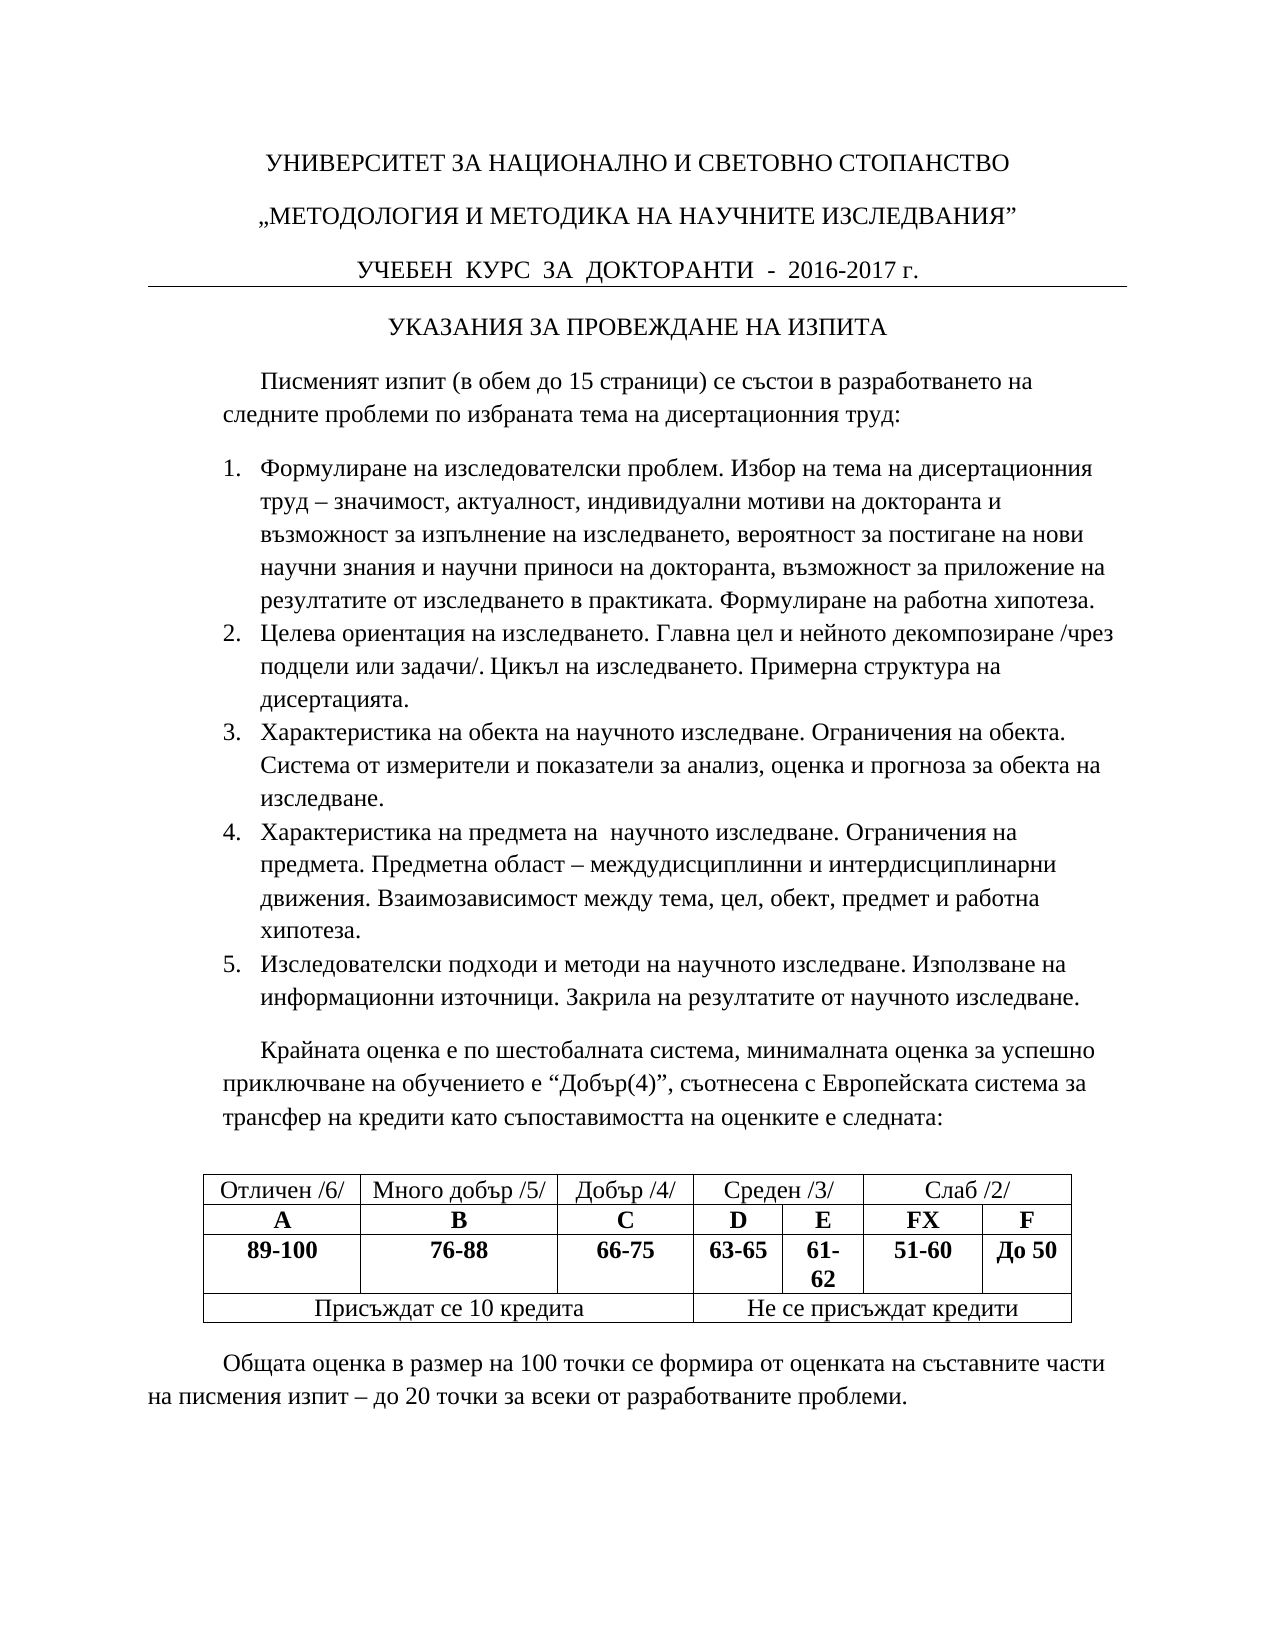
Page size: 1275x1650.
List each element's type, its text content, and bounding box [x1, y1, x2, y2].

table_cell 66-75 [558, 1235, 693, 1292]
table_cell Не се присъждат кредити [694, 1294, 1071, 1322]
text Общата оценка в размер на 100 точки се формира от оценката на съставните части на писмения изпит – до 20 точки за всеки от разработваните проблеми. [148, 1209, 1127, 1410]
text УНИВЕРСИТЕТ ЗА НАЦИОНАЛНО И СВЕТОВНО СТОПАНСТВО [148, 148, 1127, 176]
table_header Добър /4/ [558, 1175, 693, 1204]
table_cell 51-60 [864, 1235, 982, 1292]
table_header Много добър /5/ [361, 1175, 557, 1204]
table_header Слаб /2/ [864, 1175, 1071, 1204]
table_header Отличен /6/ [204, 1175, 360, 1204]
table_header Среден /3/ [694, 1175, 863, 1204]
text „МЕТОДОЛОГИЯ И МЕТОДИКА НА НАУЧНИТЕ ИЗСЛЕДВАНИЯ” [148, 201, 1127, 230]
text УКАЗАНИЯ ЗА ПРОВЕЖДАНЕ НА ИЗПИТА [148, 312, 1127, 341]
table_cell E [783, 1205, 863, 1234]
list Целева ориентация на изследването. Главна цел и нейното декомпозиране /чрез подцели или задачи/. Цикъл на изследването. Примерна структура на дисертацията. [223, 618, 1127, 713]
table_cell 63-65 [694, 1235, 782, 1292]
table_cell A [204, 1205, 360, 1234]
list Характеристика на предмета на научното изследване. Ограничения на предмета. Предметна област – междудисциплинни и интердисциплинарни движения. Взаимозависимост между тема, цел, обект, предмет и работна хипотеза. [223, 817, 1127, 944]
list Изследователски подходи и методи на научното изследване. Използване на информационни източници. Закрила на резултатите от научното изследване. [223, 949, 1127, 1010]
table_cell FX [864, 1205, 982, 1234]
table_cell C [558, 1205, 693, 1234]
table_cell 61-62 [783, 1235, 863, 1292]
table_cell До 50 [983, 1235, 1071, 1292]
list Характеристика на обекта на научното изследване. Ограничения на обекта. Система от измерители и показатели за анализ, оценка и прогноза за обекта на изследване. [223, 717, 1127, 812]
text УЧЕБЕН КУРС ЗА ДОКТОРАНТИ - 2016-2017 г. [148, 255, 1127, 286]
text Крайната оценка е по шестобалната система, минималната оценка за успешно приключване на обучението е “Добър(4)”, съотнесена с Европейската система за трансфер на кредити като съпоставимостта на оценките е следната: [223, 1036, 1127, 1130]
table_cell 89-100 [204, 1235, 360, 1292]
table_cell Присъждат се 10 кредита [204, 1294, 693, 1322]
table_cell D [694, 1205, 782, 1234]
table_cell B [361, 1205, 557, 1234]
table_cell 76-88 [361, 1235, 557, 1292]
table_cell F [983, 1205, 1071, 1234]
list Формулиране на изследователски проблем. Избор на тема на дисертационния труд – значимост, актуалност, индивидуални мотиви на докторанта и възможност за изпълнение на изследването, вероятност за постигане на нови научни знания и научни приноси на докторанта, възможност за приложение на резултатите от изследването в практиката. Формулиране на работна хипотеза. [223, 453, 1127, 614]
text Писменият изпит (в обем до 15 страници) се състои в разработването на следните проблеми по избраната тема на дисертационния труд: [223, 366, 1127, 428]
